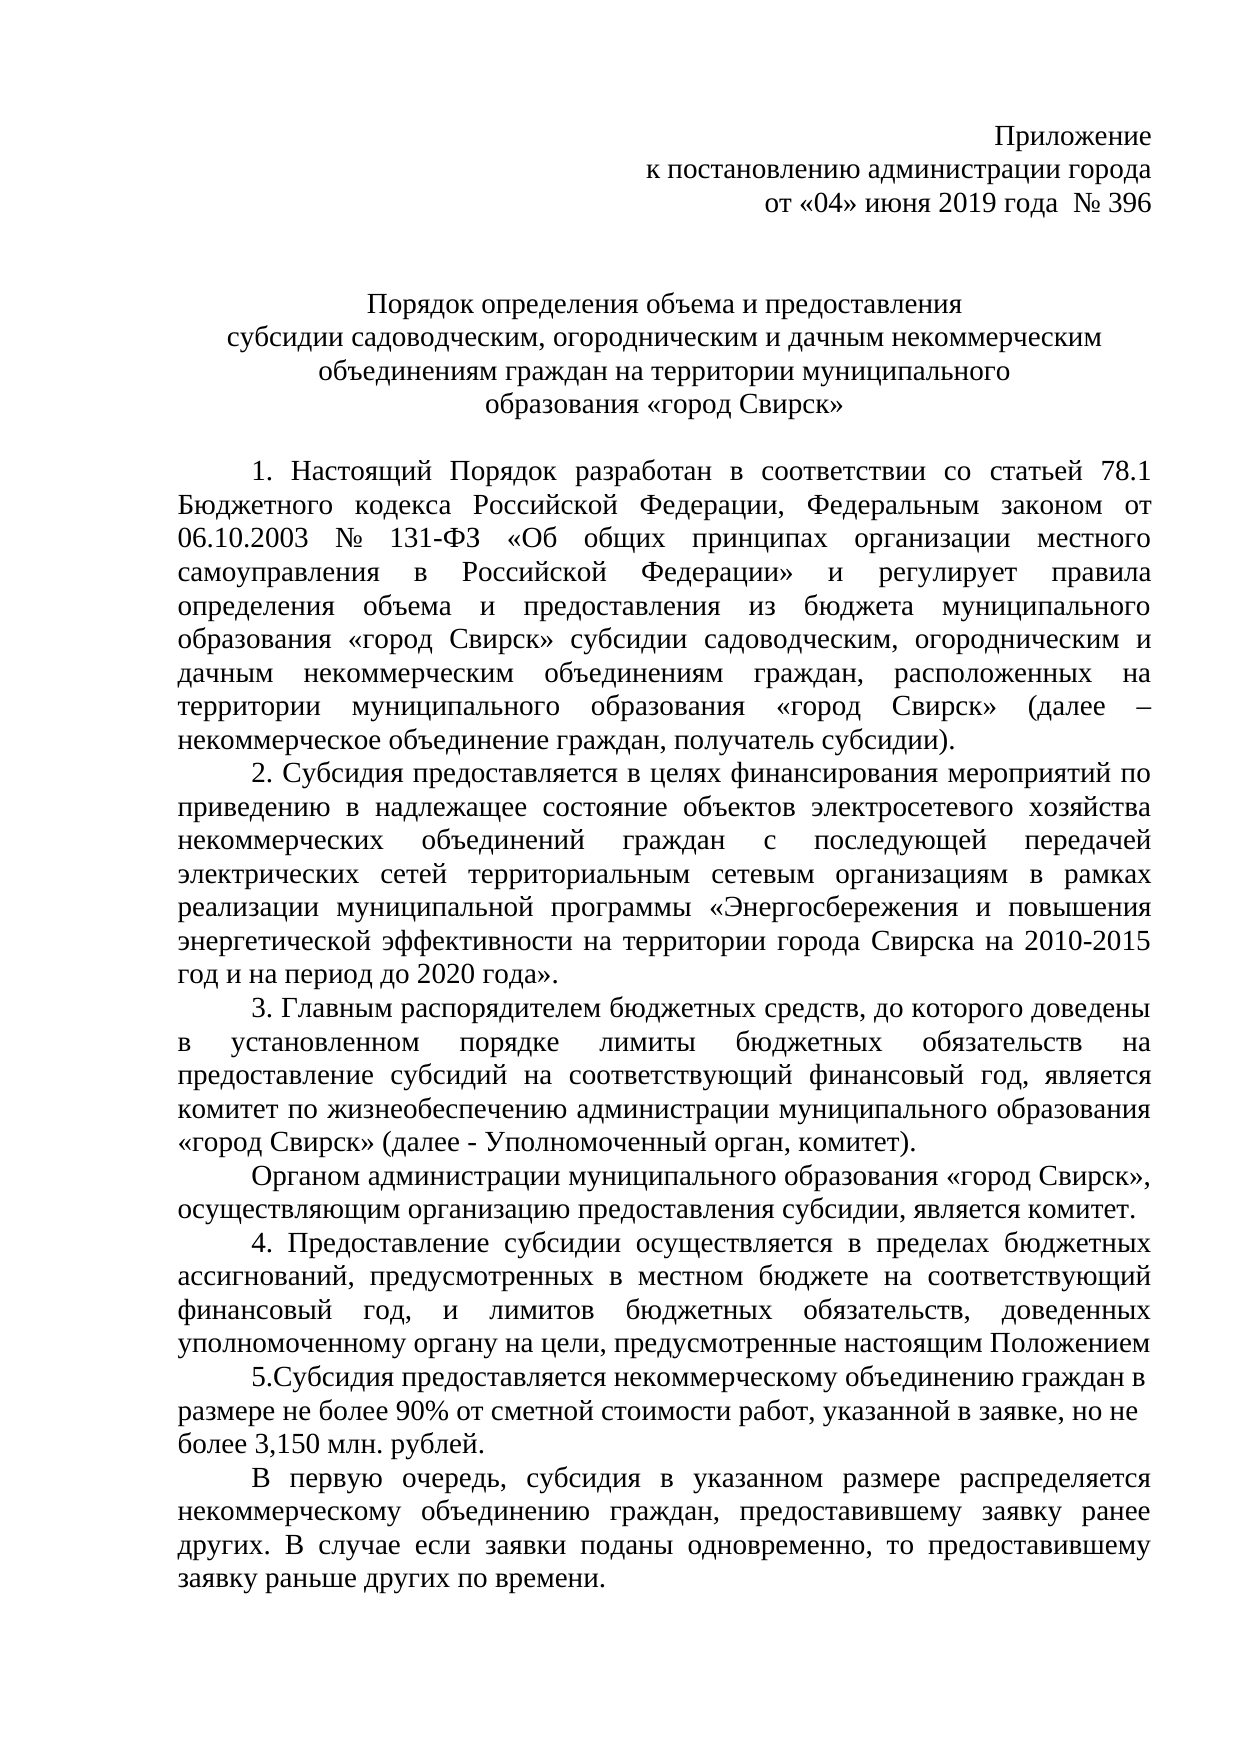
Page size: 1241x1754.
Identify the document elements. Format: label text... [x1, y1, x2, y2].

text 2. Субсидия предоставляется в целях финансирования мероприятий по приведению в надлежащее состояние объектов электросетевого хозяйства некоммерческих объединений граждан с последующей передачей электрических сетей территориальным сетевым организациям в рамках реализации муниципальной программы «Энергосбережения и повышения энергетической эффективности на территории города Свирска на 2010-2015 год и на период до 2020 года». [177, 755, 1152, 990]
text от «04» июня 2019 года № 396 [177, 185, 1152, 219]
text Приложение [177, 118, 1152, 152]
text В первую очередь, субсидия в указанном размере распределяется некоммерческому объединению граждан, предоставившему заявку ранее других. В случае если заявки поданы одновременно, то предоставившему заявку раньше других по времени. [177, 1460, 1152, 1594]
text к постановлению администрации города [177, 152, 1152, 185]
text образования «город Свирск» [177, 386, 1152, 420]
text Органом администрации муниципального образования «город Свирск», осуществляющим организацию предоставления субсидии, является комитет. [177, 1158, 1152, 1225]
text 5.Субсидия предоставляется некоммерческому объединению граждан в размере не более 90% от сметной стоимости работ, указанной в заявке, но не более 3,150 млн. рублей. [177, 1359, 1152, 1460]
text 3. Главным распорядителем бюджетных средств, до которого доведены в установленном порядке лимиты бюджетных обязательств на предоставление субсидий на соответствующий финансовый год, является комитет по жизнеобеспечению администрации муниципального образования «город Свирск» (далее - Уполномоченный орган, комитет). [177, 990, 1152, 1158]
text Порядок определения объема и предоставления [177, 252, 1152, 319]
list 4. Предоставление субсидии осуществляется в пределах бюджетных ассигнований, предусмотренных в местном бюджете на соответствующий финансовый год, и лимитов бюджетных обязательств, доведенных уполномоченному органу на цели, предусмотренные настоящим Положением [177, 1225, 1152, 1359]
text субсидии садоводческим, огородническим и дачным некоммерческим объединениям граждан на территории муниципального [177, 319, 1152, 386]
text 1. Настоящий Порядок разработан в соответствии со статьей 78.1 Бюджетного кодекса Российской Федерации, Федеральным законом от 06.10.2003 № 131-ФЗ «Об общих принципах организации местного самоуправления в Российской Федерации» и регулирует правила определения объема и предоставления из бюджета муниципального образования «город Свирск» субсидии садоводческим, огородническим и дачным некоммерческим объединениям граждан, расположенных на территории муниципального образования «город Свирск» (далее – некоммерческое объединение граждан, получатель субсидии). [177, 453, 1152, 755]
